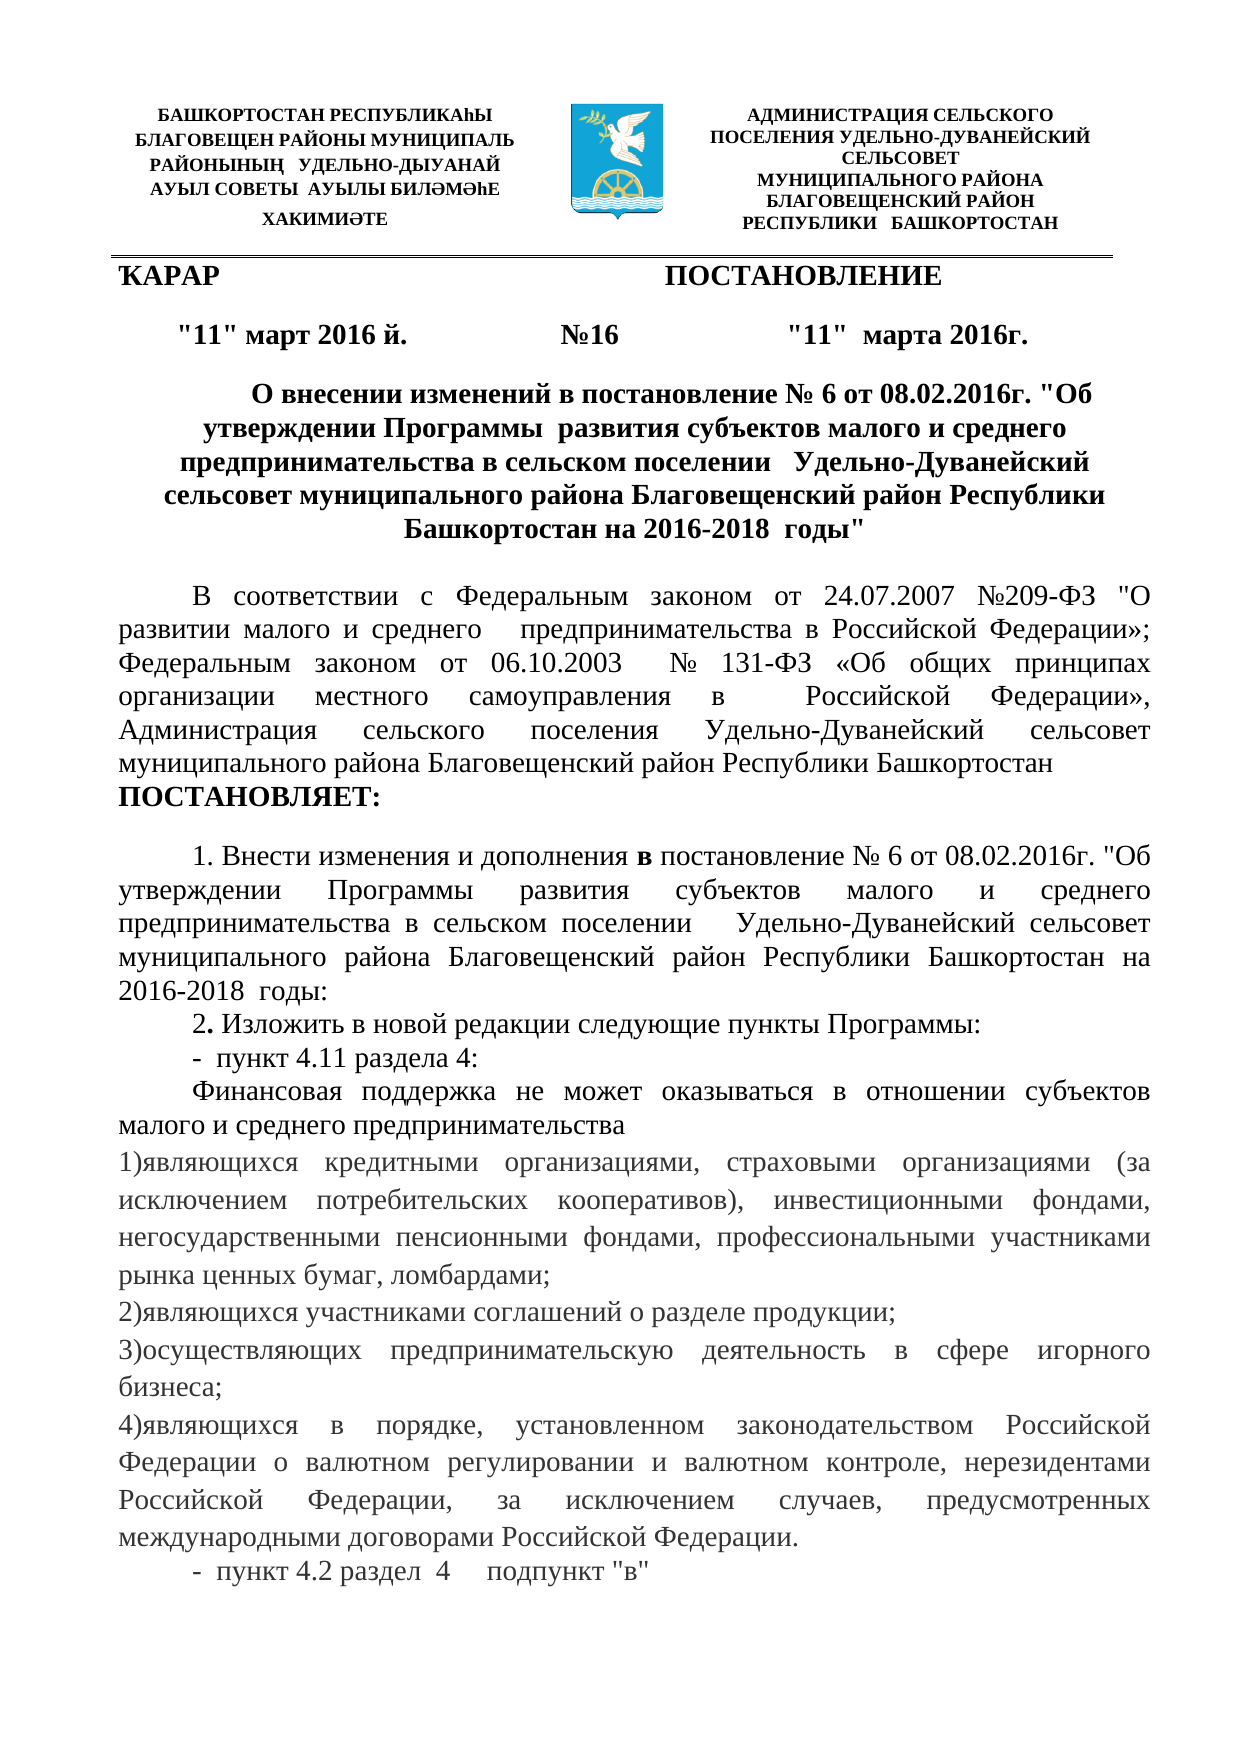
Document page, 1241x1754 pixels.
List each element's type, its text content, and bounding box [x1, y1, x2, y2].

text 4)являющихся в порядке, установленном законодательством Российской Федерации о валютном регулировании и валютном контроле, нерезидентами Российской Федерации, за исключением случаев, предусмотренных международными договорами Российской Федерации. [118, 1403, 1152, 1553]
table_header АДМИНИСТРАЦИЯ СЕЛЬСКОГО ПОСЕЛЕНИЯ УДЕЛЬНО-ДУВАНЕЙСКИЙ СЕЛЬСОВЕТ МУНИЦИПАЛЬНОГО РАЙОНА БЛАГОВЕЩЕНСКИЙ РАЙОН РЕСПУБЛИКИ БАШКОРТОСТАН [688, 104, 1112, 255]
table_header БАШКОРТОСТАН РЕСПУБЛИКАhЫ БЛАГОВЕЩЕН РАЙОНЫ МУНИЦИПАЛЬ РАЙОНЫНЫҢ УДЕЛЬНО-ДЫУАНАЙ АУЫЛ СОВЕТЫ АУЫЛЫ БИЛӘМӘhЕ ХАКИМИӘТЕ [111, 104, 539, 255]
text - пункт 4.11 раздела 4: [118, 1040, 1152, 1073]
picture [587, 111, 605, 124]
table_header [539, 104, 688, 255]
picture [599, 112, 650, 166]
text ПОСТАНОВЛЯЕТ: [118, 779, 1152, 813]
text - пункт 4.2 раздел 4 подпункт "в" [118, 1553, 1152, 1586]
picture [571, 169, 664, 220]
text О внесении изменений в постановление № 6 от 08.02.2016г. "Об утверждении Программы развития субъектов малого и среднего предпринимательства в сельском поселении Удельно-Дуванейский сельсовет муниципального района Благовещенский район Республики Башкортостан на 2016-2018 годы" [118, 377, 1152, 544]
text ҠАРАР ПОСТАНОВЛЕНИЕ [118, 169, 1152, 291]
text В соответствии с Федеральным законом от 24.07.2007 №209-ФЗ "О развитии малого и среднего предпринимательства в Российской Федерации»; Федеральным законом от 06.10.2003 № 131-ФЗ «Об общих принципах организации местного самоуправления в Российской Федерации», Администрация сельского поселения Удельно-Дуванейский сельсовет муниципального района Благовещенский район Республики Башкортостан [118, 578, 1152, 779]
text 3)осуществляющих предпринимательскую деятельность в сфере игорного бизнеса; [118, 1328, 1152, 1403]
text 2. Изложить в новой редакции следующие пункты Программы: [118, 1006, 1152, 1040]
text Финансовая поддержка не может оказываться в отношении субъектов малого и среднего предпринимательства [118, 1073, 1152, 1140]
text 2)являющихся участниками соглашений о разделе продукции; [118, 1290, 1152, 1328]
text 1. Внести изменения и дополнения в постановление № 6 от 08.02.2016г. "Об утверждении Программы развития субъектов малого и среднего предпринимательства в сельском поселении Удельно-Дуванейский сельсовет муниципального района Благовещенский район Республики Башкортостан на 2016-2018 годы: [118, 838, 1152, 1006]
text "11" март 2016 й. №16 "11" марта 2016г. [118, 317, 1152, 351]
text 1)являющихся кредитными организациями, страховыми организациями (за исключением потребительских кооперативов), инвестиционными фондами, негосударственными пенсионными фондами, профессиональными участниками рынка ценных бумаг, ломбардами; [118, 1140, 1152, 1290]
